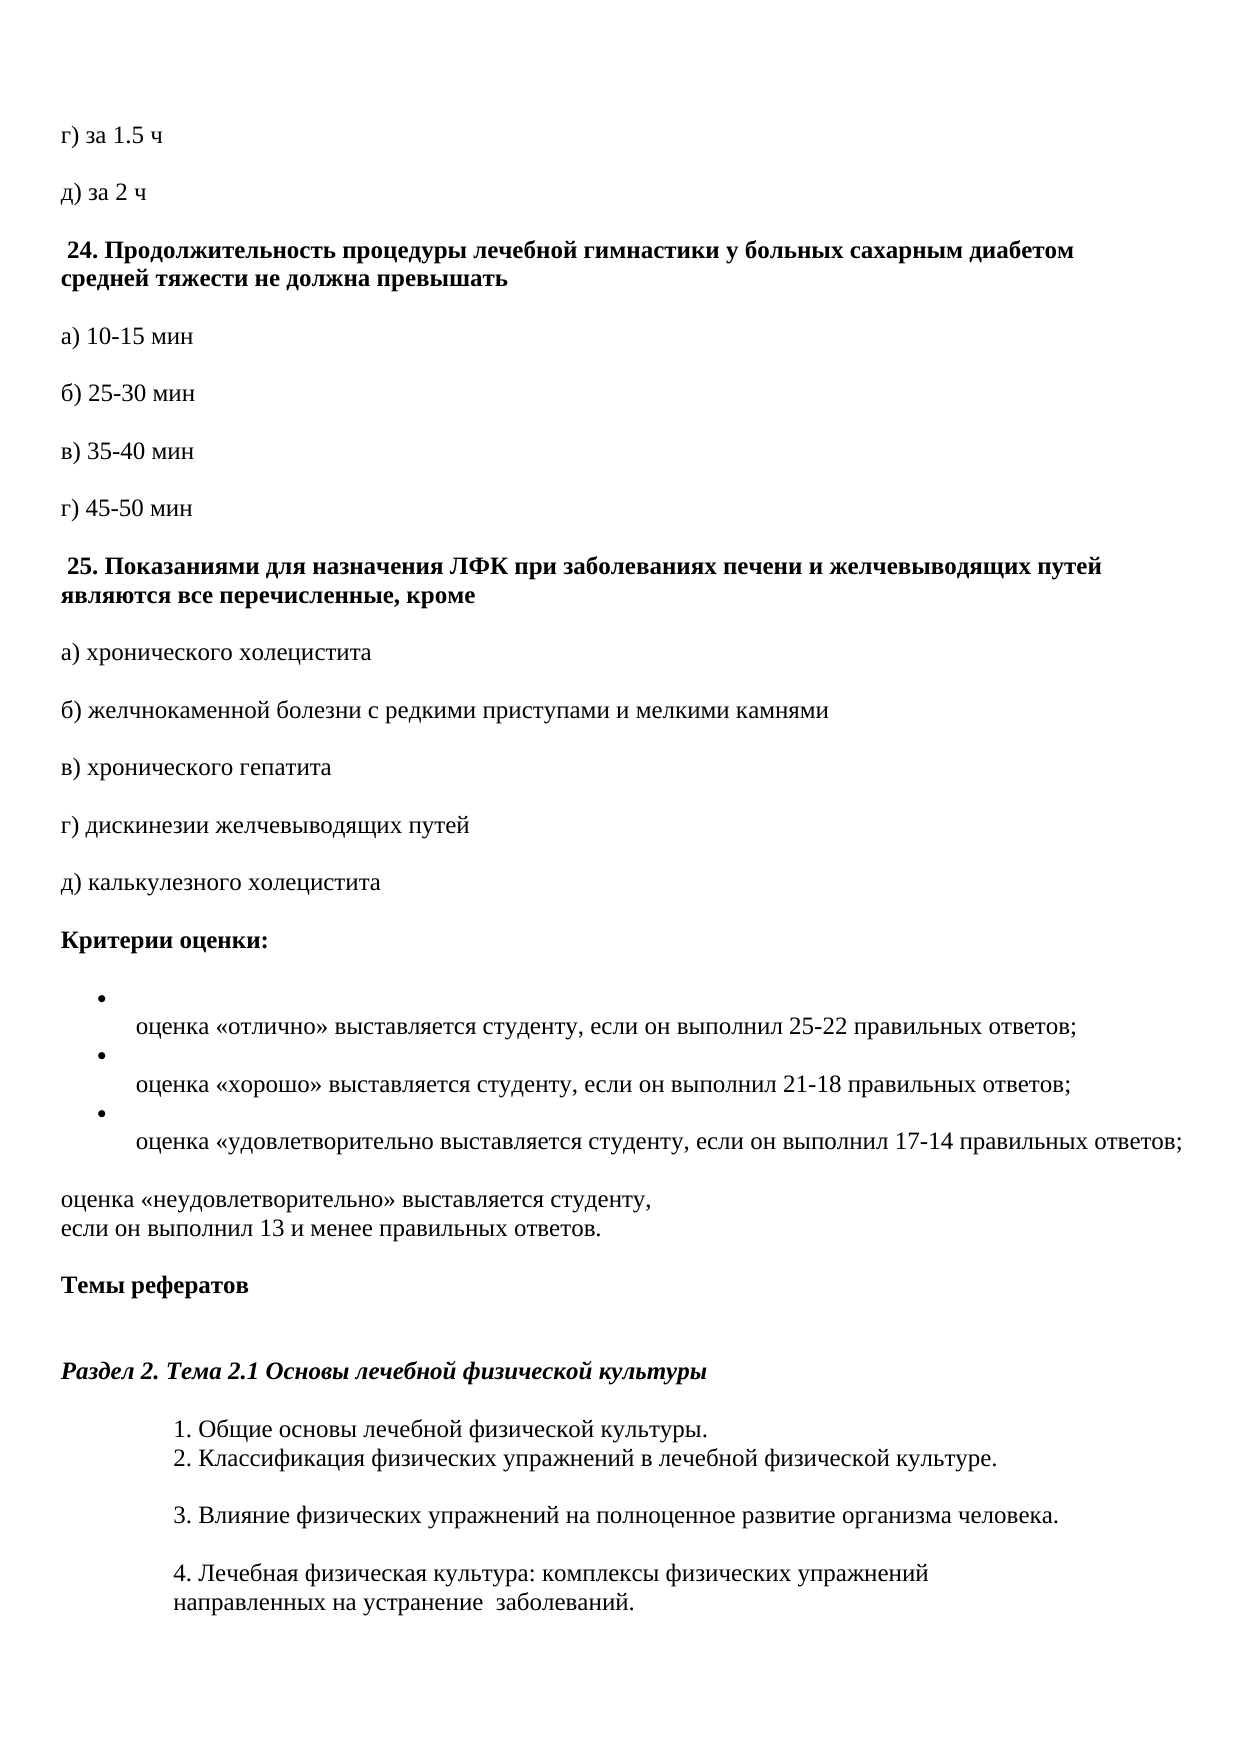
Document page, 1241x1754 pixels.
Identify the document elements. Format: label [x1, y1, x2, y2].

table_header [59, 118, 1240, 1618]
